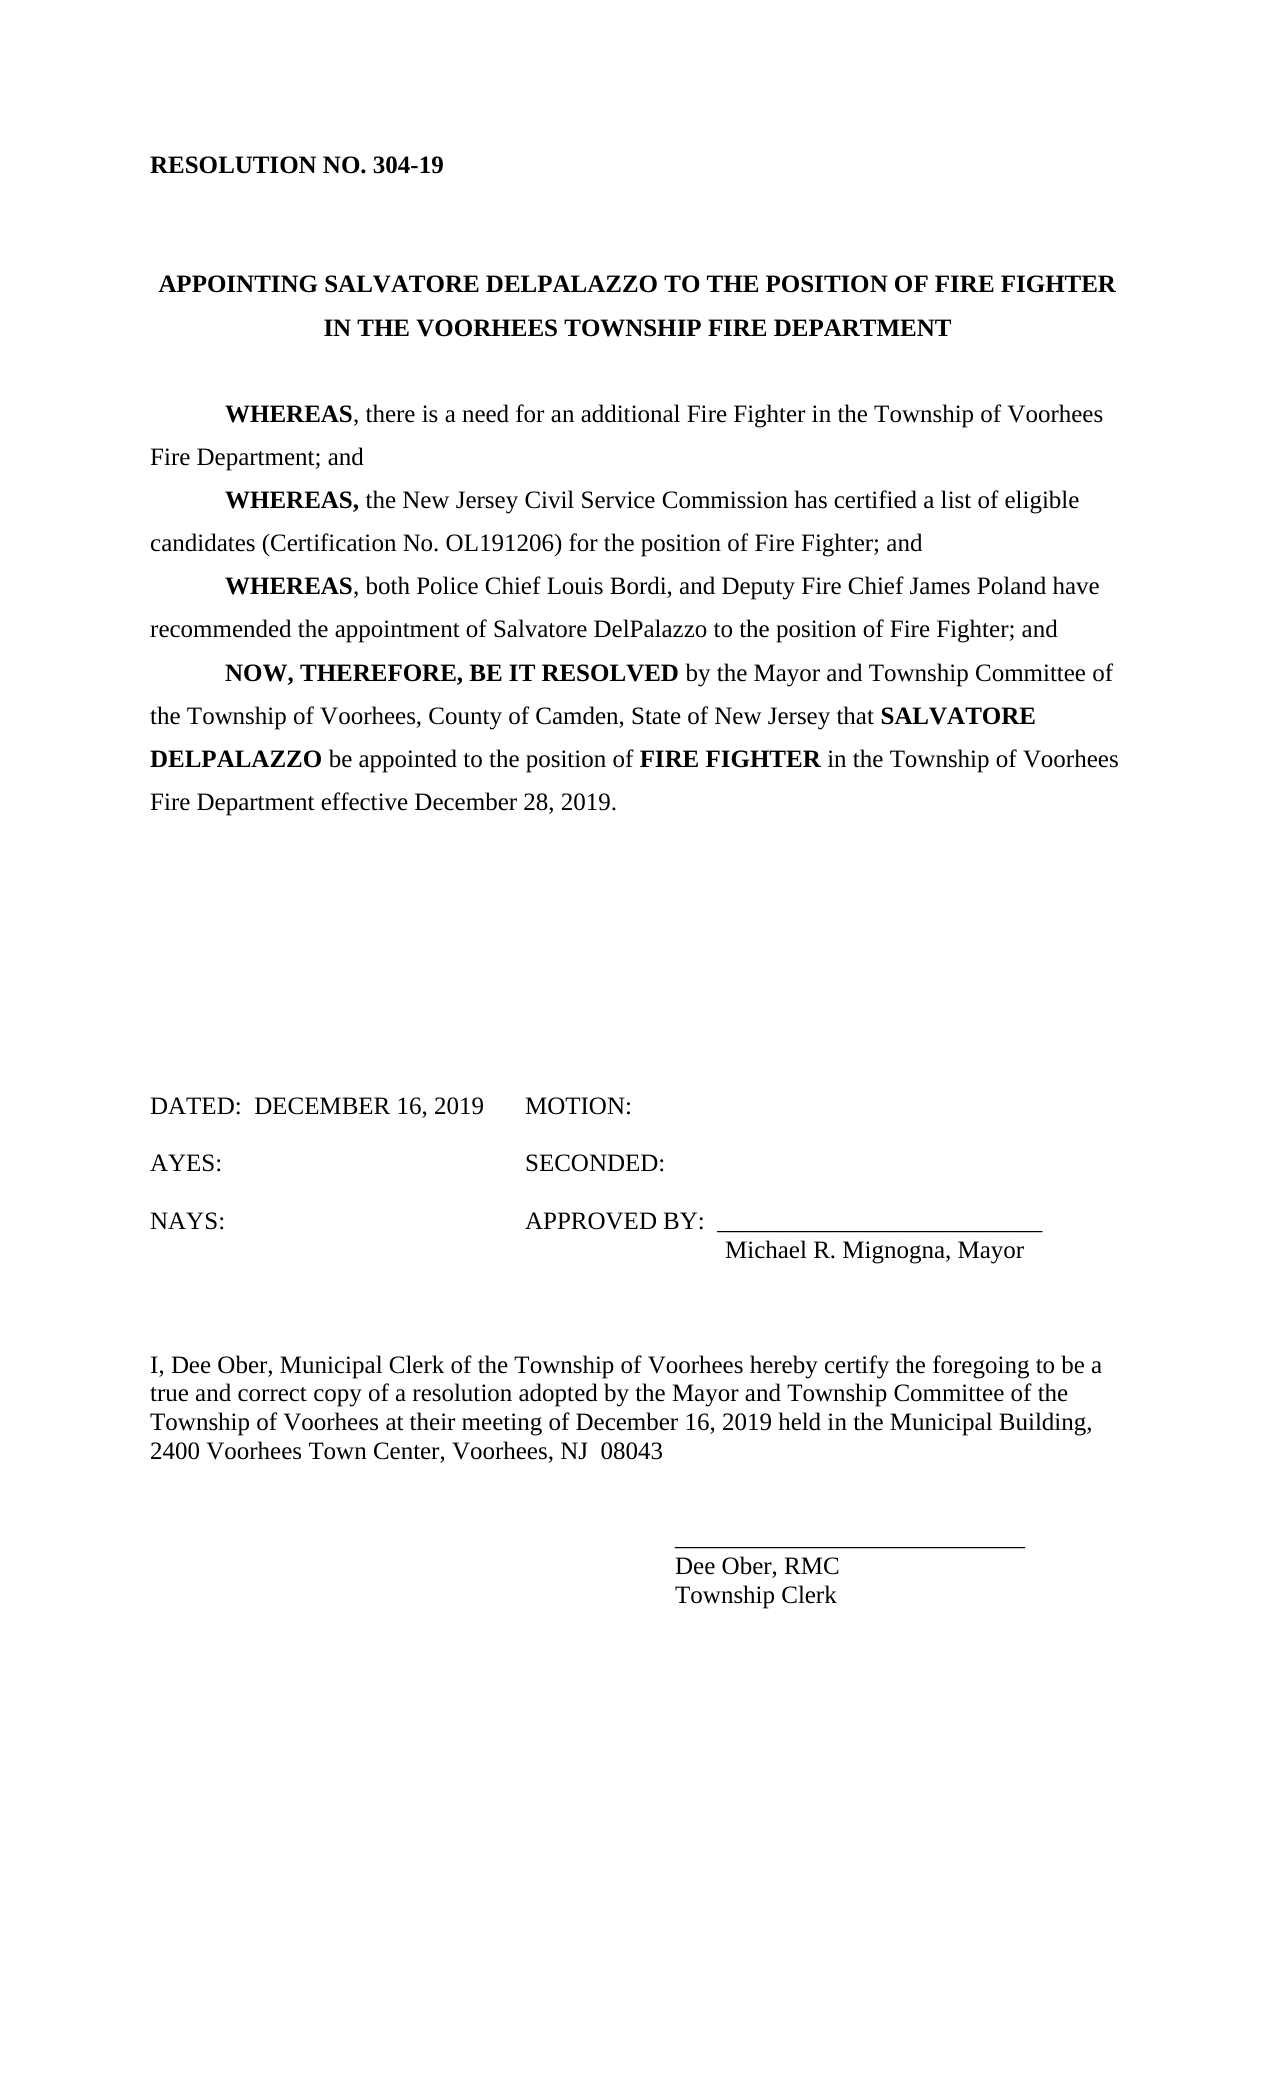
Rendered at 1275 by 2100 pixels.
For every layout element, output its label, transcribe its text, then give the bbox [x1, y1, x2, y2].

text DATED: DECEMBER 16, 2019 MOTION: [150, 1091, 1125, 1120]
text ____________________________ [675, 1522, 1125, 1551]
text RESOLUTION NO. 304-19 [150, 150, 1125, 179]
text WHEREAS, both Police Chief Louis Bordi, and Deputy Fire Chief James Poland have recommended the appointment of Salvatore DelPalazzo to the position of Fire Fighter; and [150, 571, 1125, 643]
text NOW, THEREFORE, BE IT RESOLVED by the Mayor and Township Committee of the Township of Voorhees, County of Camden, State of New Jersey that SALVATORE DELPALAZZO be appointed to the position of FIRE FIGHTER in the Township of Voorhees Fire Department effective December 28, 2019. [150, 658, 1125, 816]
text WHEREAS, the New Jersey Civil Service Commission has certified a list of eligible candidates (Certification No. OL191206) for the position of Fire Fighter; and [150, 485, 1125, 557]
text Dee Ober, RMC [675, 1551, 1125, 1580]
text I, Dee Ober, Municipal Clerk of the Township of Voorhees hereby certify the foregoing to be a true and correct copy of a resolution adopted by the Mayor and Township Committee of the Township of Voorhees at their meeting of December 16, 2019 held in the Municipal Building, 2400 Voorhees Town Center, Voorhees, NJ 08043 [150, 1350, 1125, 1465]
text APPOINTING SALVATORE DELPALAZZO TO THE POSITION OF FIRE FIGHTER IN THE VOORHEES TOWNSHIP FIRE DEPARTMENT [150, 269, 1125, 341]
text Township Clerk [675, 1580, 1125, 1608]
text Michael R. Mignogna, Mayor [150, 1235, 1125, 1263]
text WHEREAS, there is a need for an additional Fire Fighter in the Township of Voorhees Fire Department; and [150, 399, 1125, 471]
text NAYS: APPROVED BY: __________________________ [150, 1206, 1125, 1235]
text AYES: SECONDED: [150, 1148, 1125, 1177]
